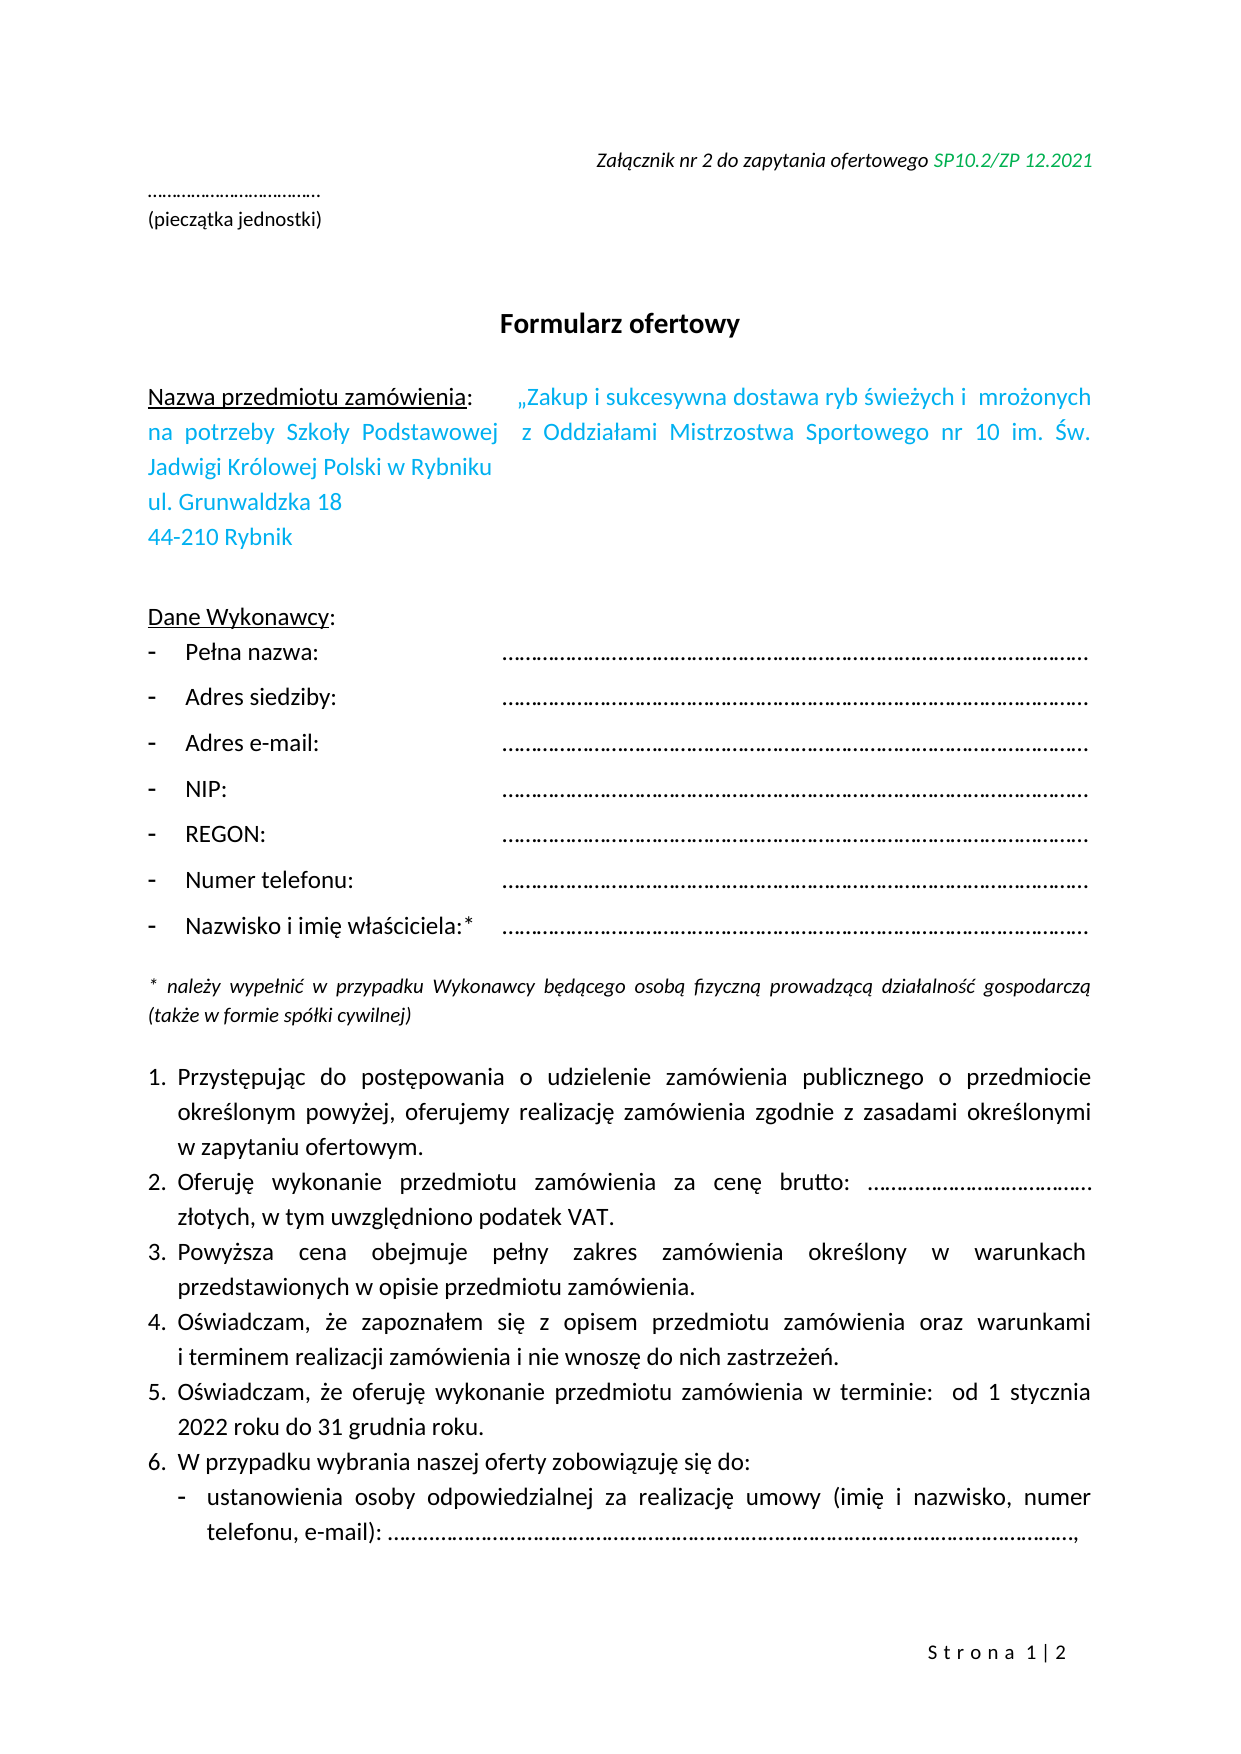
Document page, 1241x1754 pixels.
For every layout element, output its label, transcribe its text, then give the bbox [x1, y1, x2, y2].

list W przypadku wybrania naszej oferty zobowiązuję się do: [148, 1446, 1093, 1476]
text 44-210 Rybnik [148, 521, 1093, 552]
text * należy wypełnić w przypadku Wykonawcy będącego osobą fizyczną prowadzącą działalność gospodarczą (także w formie spółki cywilnej) [148, 973, 1093, 1028]
list Przystępując do postępowania o udzielenie zamówienia publicznego o przedmiocie określonym powyżej, oferujemy realizację zamówienia zgodnie z zasadami określonymi w zapytaniu ofertowym. [148, 1061, 1093, 1161]
list Nazwisko i imię właściciela:* ………………………………………………………………………………………… [148, 910, 1093, 941]
list Oferuję wykonanie przedmiotu zamówienia za cenę brutto: ………………………………… złotych, w tym uwzględniono podatek VAT. [148, 1166, 1093, 1231]
list Powyższa cena obejmuje pełny zakres zamówienia określony w warunkach przedstawionych w opisie przedmiotu zamówienia. [148, 1236, 1087, 1301]
text Dane Wykonawcy: [148, 601, 1093, 631]
text (pieczątka jednostki) [148, 206, 1093, 231]
list Oświadczam, że zapoznałem się z opisem przedmiotu zamówienia oraz warunkami i terminem realizacji zamówienia i nie wnoszę do nich zastrzeżeń. [148, 1306, 1093, 1371]
list Adres siedziby: ………………………………………………………………………………………… [148, 681, 1093, 712]
list Adres e-mail: ………………………………………………………………………………………… [148, 727, 1093, 758]
list ustanowienia osoby odpowiedzialnej za realizację umowy (imię i nazwisko, numer telefonu, e-mail): ……..…………………………………………………………………………………………………, [177, 1481, 1093, 1546]
text Nazwa przedmiotu zamówienia: „Zakup i sukcesywna dostawa ryb świeżych i mrożonych na potrzeby Szkoły Podstawowej z Oddziałami Mistrzostwa Sportowego nr 10 im. Św. Jadwigi Królowej Polski w Rybniku [148, 381, 1093, 482]
text Załącznik nr 2 do zapytania ofertowego SP10.2/ZP 12.2021 [148, 148, 1093, 173]
list REGON: ………………………………………………………………………………………… [148, 819, 1093, 849]
text ul. Grunwaldzka 18 [148, 486, 1093, 517]
text ……………………………… [148, 177, 1093, 202]
list Oświadczam, że oferuję wykonanie przedmiotu zamówienia w terminie: od 1 stycznia 2022 roku do 31 grudnia roku. [148, 1376, 1093, 1441]
list Pełna nazwa: ………………………………………………………………………………………… [148, 636, 1093, 666]
text Formularz ofertowy [148, 305, 1093, 341]
list NIP: ………………………………………………………………………………………… [148, 773, 1093, 803]
list Numer telefonu: ………………………………………………………………………………………… [148, 864, 1093, 895]
